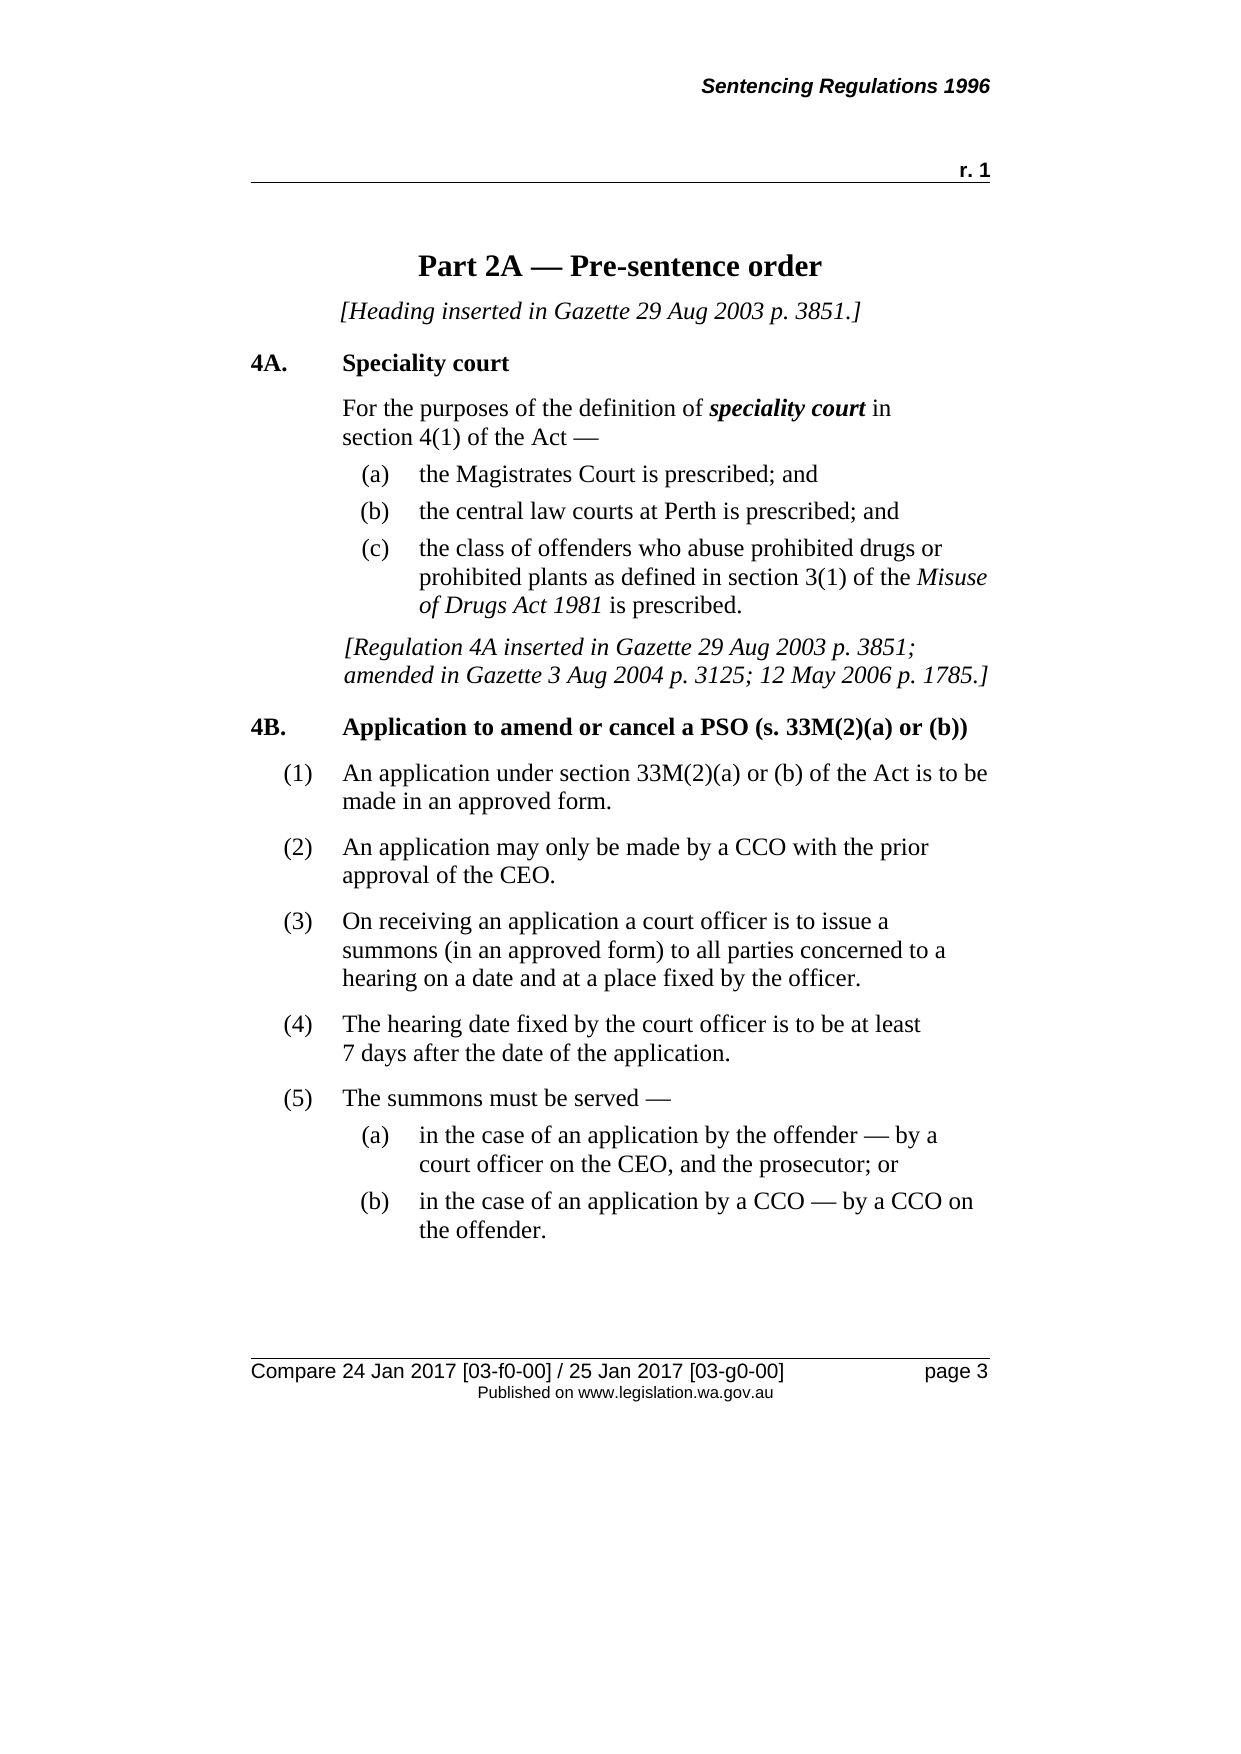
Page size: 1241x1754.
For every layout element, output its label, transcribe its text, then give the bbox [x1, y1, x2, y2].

text (5) The summons must be served — [251, 1083, 990, 1112]
text (4) The hearing date fixed by the court officer is to be at least 7 days after the date of the application. [251, 1009, 990, 1066]
text (b) in the case of an application by a CCO — by a CCO on the offender. [251, 1186, 990, 1243]
text (1) An application under section 33M(2)(a) or (b) of the Act is to be made in an approved form. [251, 758, 990, 815]
subtitle [Heading inserted in Gazette 29 Aug 2003 p. 3851.] [251, 296, 990, 325]
text (b) the central law courts at is prescribed; and [251, 496, 990, 525]
subtitle 4A. Speciality court [251, 348, 990, 376]
text (a) the Magistrates Court is prescribed; and [251, 459, 990, 488]
subtitle Part 2A — Pre-sentence order [251, 247, 990, 283]
subtitle 4B. Application to amend or cancel a PSO (s. 33M(2)(a) or (b)) [251, 712, 990, 741]
text [Regulation 4A inserted in Gazette 29 Aug 2003 p. 3851; amended in Gazette 3 Aug 2004 p. 3125; 12 May 2006 p. 1785.] [251, 632, 990, 689]
text (a) in the case of an application by the offender — by a court officer on the CEO, and the prosecutor; or [251, 1120, 990, 1178]
text (c) the class of offenders who abuse prohibited drugs or prohibited plants as defined in section 3(1) of the Misuse of Drugs Act 1981 is prescribed. [251, 533, 990, 619]
text For the purposes of the definition of speciality court in section 4(1) of the Act — [251, 393, 990, 451]
text (3) On receiving an application a court officer is to issue a summons (in an approved form) to all parties concerned to a hearing on a date and at a place fixed by the officer. [251, 906, 990, 992]
text (2) An application may only be made by a CCO with the prior approval of the CEO. [251, 832, 990, 889]
